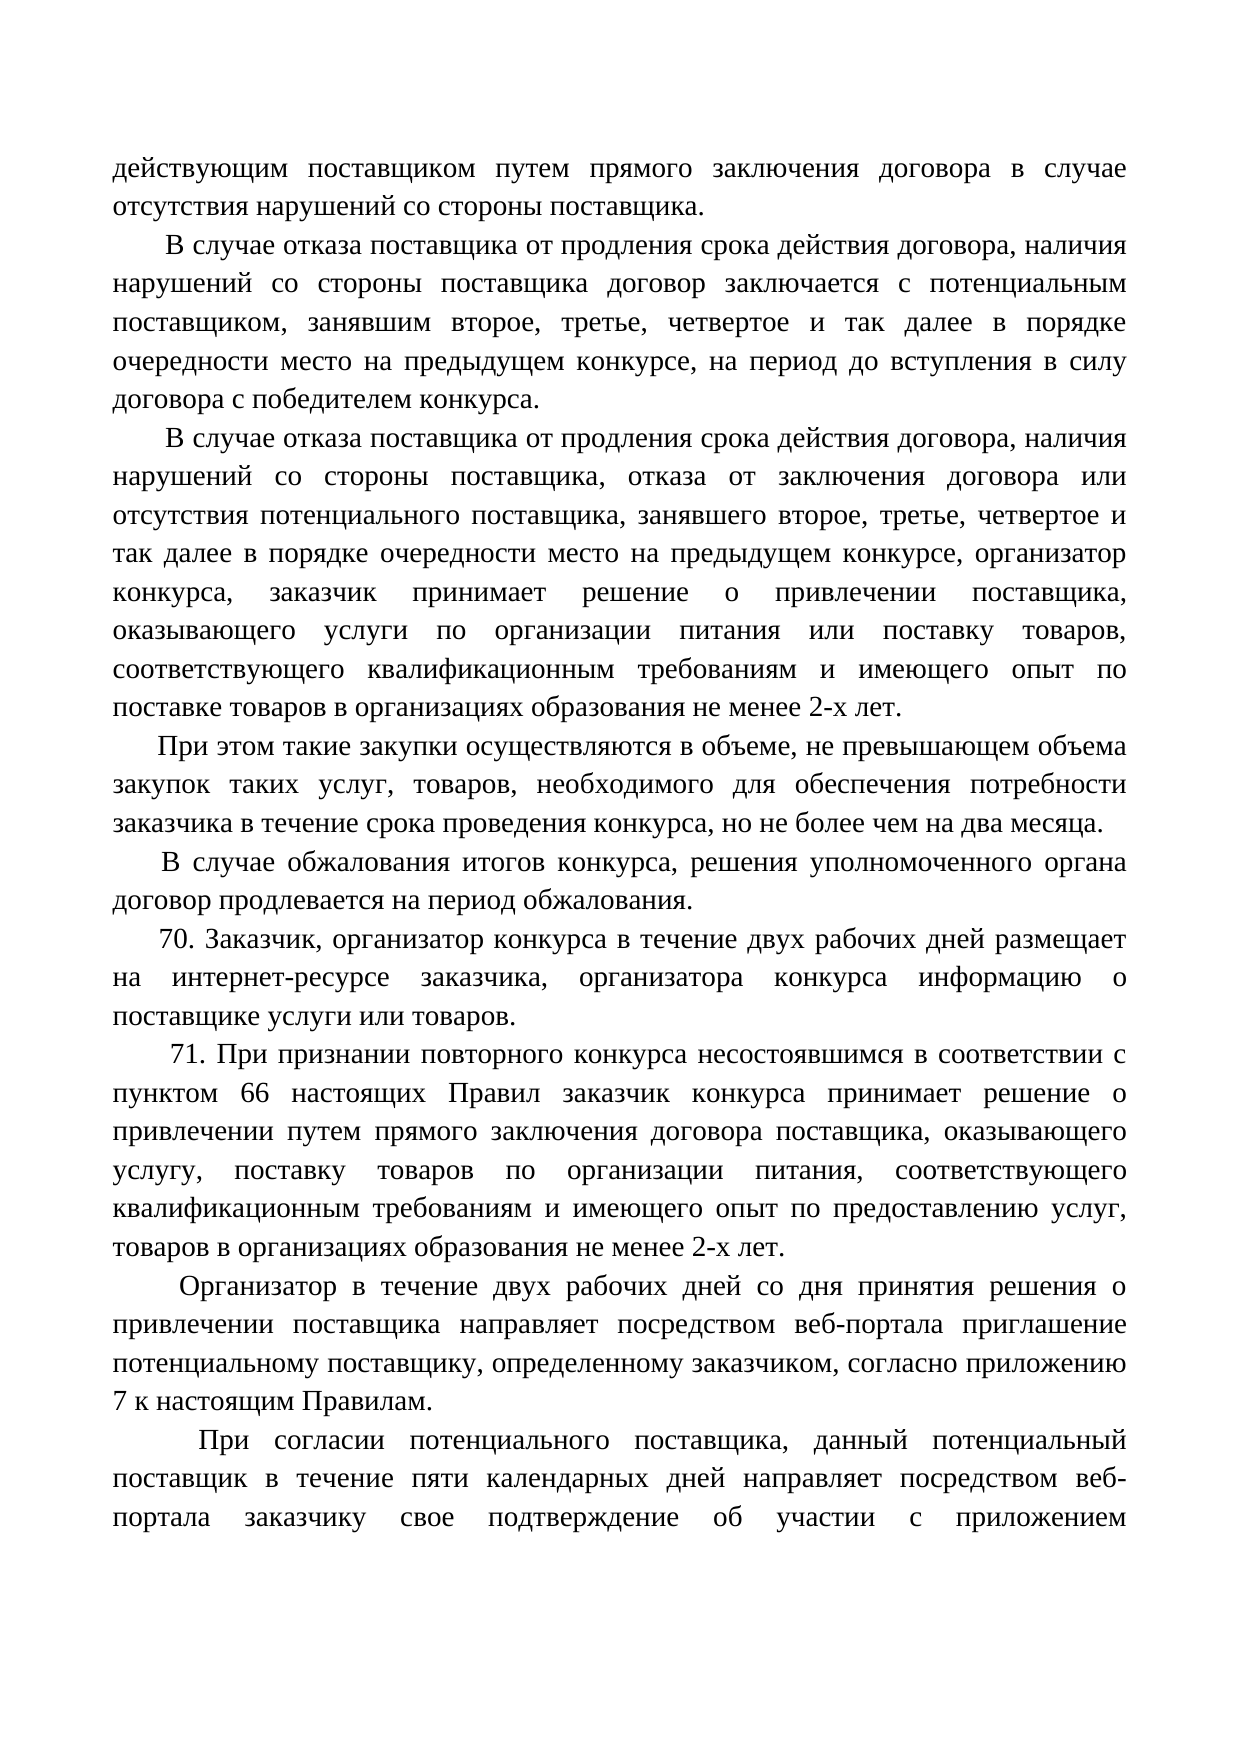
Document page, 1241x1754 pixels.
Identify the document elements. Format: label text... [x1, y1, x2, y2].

text В случае обжалования итогов конкурса, решения уполномоченного органа договор продлевается на период обжалования. [112, 844, 1128, 916]
text При этом такие закупки осуществляются в объеме, не превышающем объема закупок таких услуг, товаров, необходимого для обеспечения потребности заказчика в течение срока проведения конкурса, но не более чем на два месяца. [112, 728, 1128, 839]
text 71. При признании повторного конкурса несостоявшимся в соответствии с пунктом 66 настоящих Правил заказчик конкурса принимает решение о привлечении путем прямого заключения договора поставщика, оказывающего услугу, поставку товаров по организации питания, соответствующего квалификационным требованиям и имеющего опыт по предоставлению услуг, товаров в организациях образования не менее 2-х лет. [112, 1036, 1128, 1263]
text 70. Заказчик, организатор конкурса в течение двух рабочих дней размещает на интернет-ресурсе заказчика, организатора конкурса информацию о поставщике услуги или товаров. [112, 921, 1128, 1031]
text В случае отказа поставщика от продления срока действия договора, наличия нарушений со стороны поставщика договор заключается с потенциальным поставщиком, занявшим второе, третье, четвертое и так далее в порядке очередности место на предыдущем конкурсе, на период до вступления в силу договора с победителем конкурса. [112, 227, 1128, 415]
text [112, 1422, 1128, 1532]
text В случае отказа поставщика от продления срока действия договора, наличия нарушений со стороны поставщика, отказа от заключения договора или отсутствия потенциального поставщика, занявшего второе, третье, четвертое и так далее в порядке очередности место на предыдущем конкурсе, организатор конкурса, заказчик принимает решение о привлечении поставщика, оказывающего услуги по организации питания или поставку товаров, соответствующего квалификационным требованиям и имеющего опыт по поставке товаров в организациях образования не менее 2-х лет. [112, 420, 1128, 723]
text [112, 150, 1128, 222]
text Организатор в течение двух рабочих дней со дня принятия решения о привлечении поставщика направляет посредством веб-портала приглашение потенциальному поставщику, определенному заказчиком, согласно приложению 7 к настоящим Правилам. [112, 1268, 1128, 1417]
